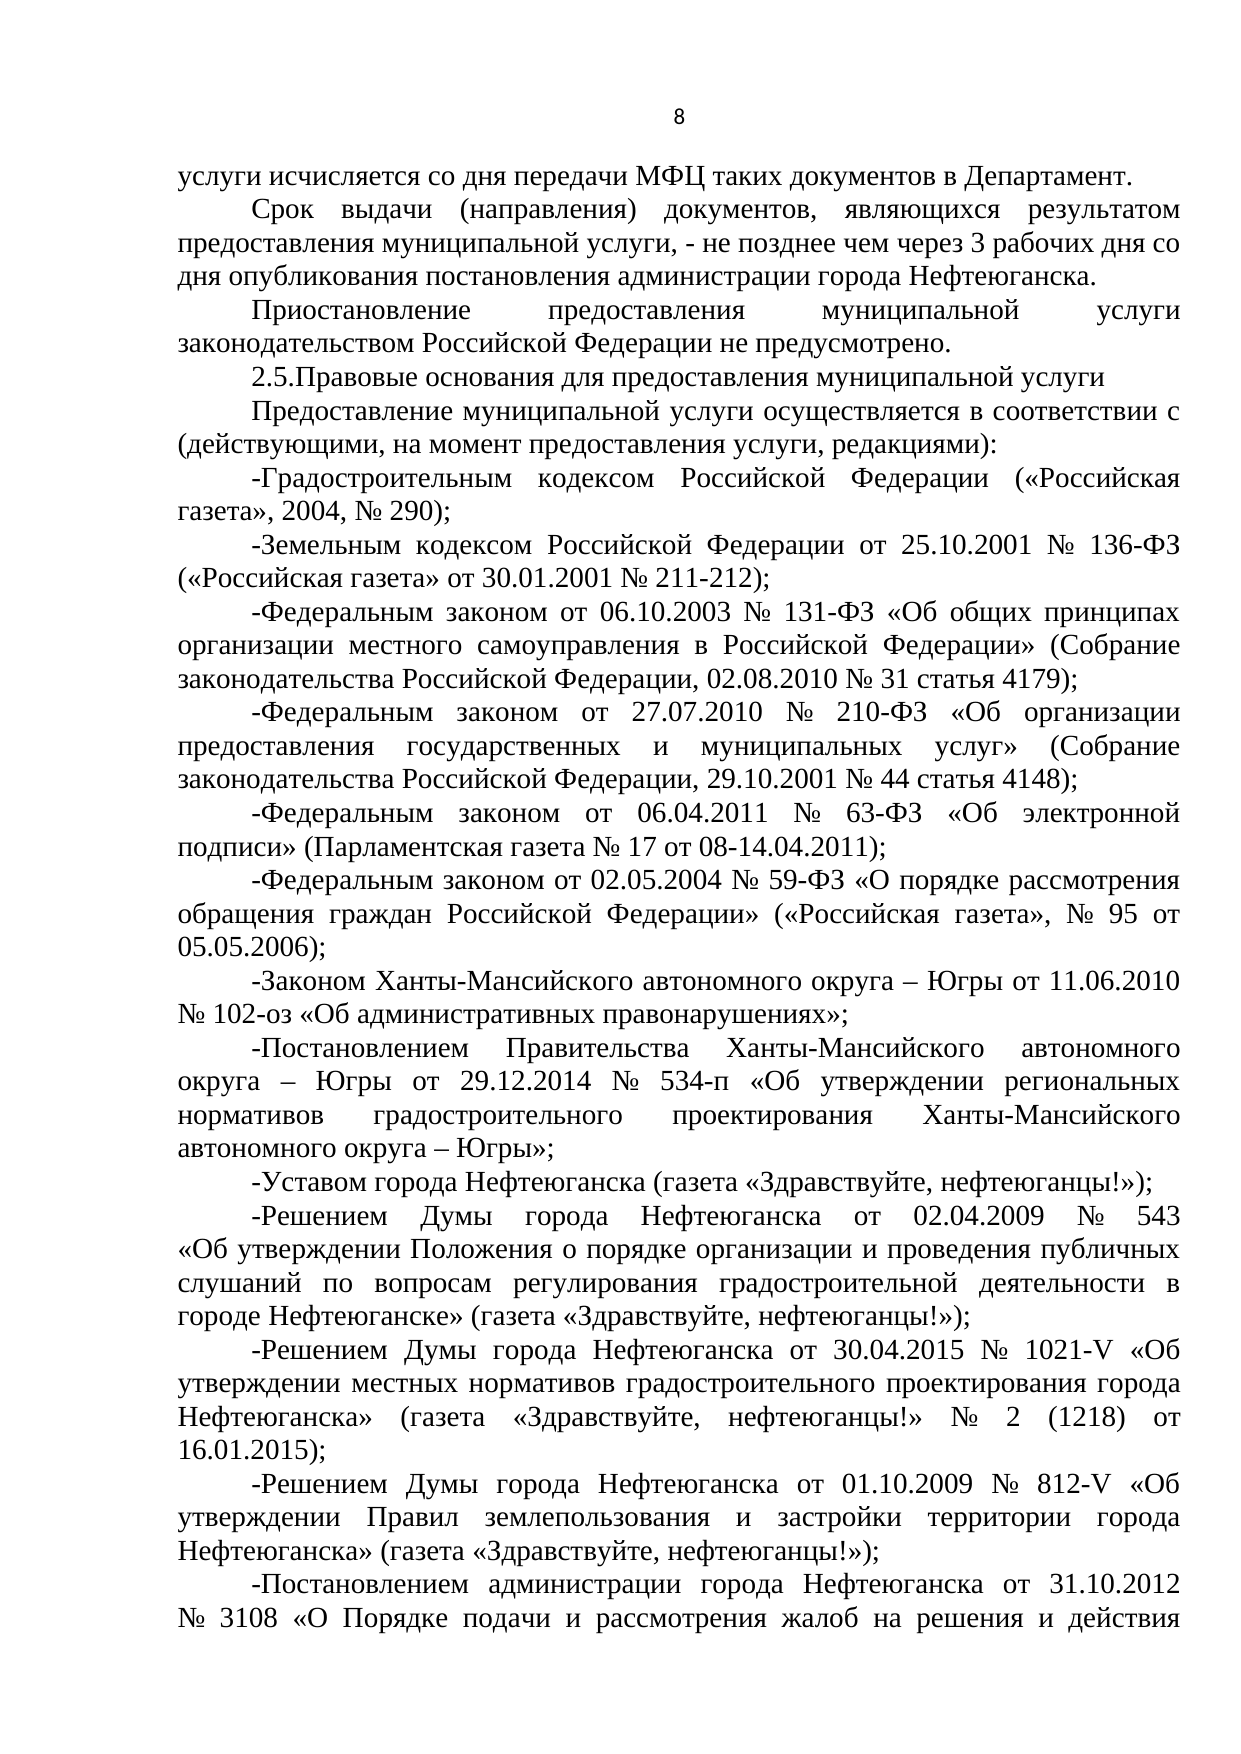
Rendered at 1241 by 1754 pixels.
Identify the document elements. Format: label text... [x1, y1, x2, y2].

text -Федеральным законом от 02.05.2004 № 59-ФЗ «О порядке рассмотрения обращения граждан Российской Федерации» («Российская газета», № 95 от 05.05.2006); [177, 862, 1181, 963]
text -Решением Думы города Нефтеюганска от 01.10.2009 № 812-V «Об утверждении Правил землепользования и застройки территории города Нефтеюганска» (газета «Здравствуйте, нефтеюганцы!»); [177, 1466, 1181, 1567]
text -Решением Думы города Нефтеюганска от 30.04.2015 № 1021-V «Об утверждении местных нормативов градостроительного проектирования города Нефтеюганска» (газета «Здравствуйте, нефтеюганцы!» № 2 (1218) от 16.01.2015); [177, 1332, 1181, 1466]
text 2.5.Правовые основания для предоставления муниципальной услуги [177, 359, 1181, 393]
text Предоставление муниципальной услуги осуществляется в соответствии с (действующими, на момент предоставления услуги, редакциями): [177, 393, 1181, 460]
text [177, 158, 1181, 191]
text -Федеральным законом от 06.10.2003 № 131-ФЗ «Об общих принципах организации местного самоуправления в Российской Федерации» (Собрание законодательства Российской Федерации, 02.08.2010 № 31 статья 4179); [177, 594, 1181, 694]
text -Решением Думы города Нефтеюганска от 02.04.2009 № 543 «Об утверждении Положения о порядке организации и проведения публичных слушаний по вопросам регулирования градостроительной деятельности в городе Нефтеюганске» (газета «Здравствуйте, нефтеюганцы!»); [177, 1198, 1181, 1332]
text -Уставом города Нефтеюганска (газета «Здравствуйте, нефтеюганцы!»); [177, 1164, 1181, 1198]
text -Земельным кодексом Российской Федерации от 25.10.2001 № 136-ФЗ («Российская газета» от 30.01.2001 № 211-212); [177, 527, 1181, 594]
text -Федеральным законом от 06.04.2011 № 63-ФЗ «Об электронной подписи» (Парламентская газета № 17 от 08-14.04.2011); [177, 795, 1181, 862]
text Срок выдачи (направления) документов, являющихся результатом предоставления муниципальной услуги, - не позднее чем через 3 рабочих дня со дня опубликования постановления администрации города Нефтеюганска. [177, 191, 1181, 292]
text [177, 1567, 1181, 1634]
text Приостановление предоставления муниципальной услуги законодательством Российской Федерации не предусмотрено. [177, 292, 1181, 359]
text -Законом Ханты-Мансийского автономного округа – Югры от 11.06.2010 № 102-оз «Об административных правонарушениях»; [177, 963, 1181, 1030]
text -Постановлением Правительства Ханты-Мансийского автономного округа – Югры от 29.12.2014 № 534-п «Об утверждении региональных нормативов градостроительного проектирования Ханты-Мансийского автономного округа – Югры»; [177, 1030, 1181, 1164]
text -Градостроительным кодексом Российской Федерации («Российская газета», 2004, № 290); [177, 460, 1181, 527]
text -Федеральным законом от 27.07.2010 № 210-ФЗ «Об организации предоставления государственных и муниципальных услуг» (Собрание законодательства Российской Федерации, 29.10.2001 № 44 статья 4148); [177, 694, 1181, 795]
